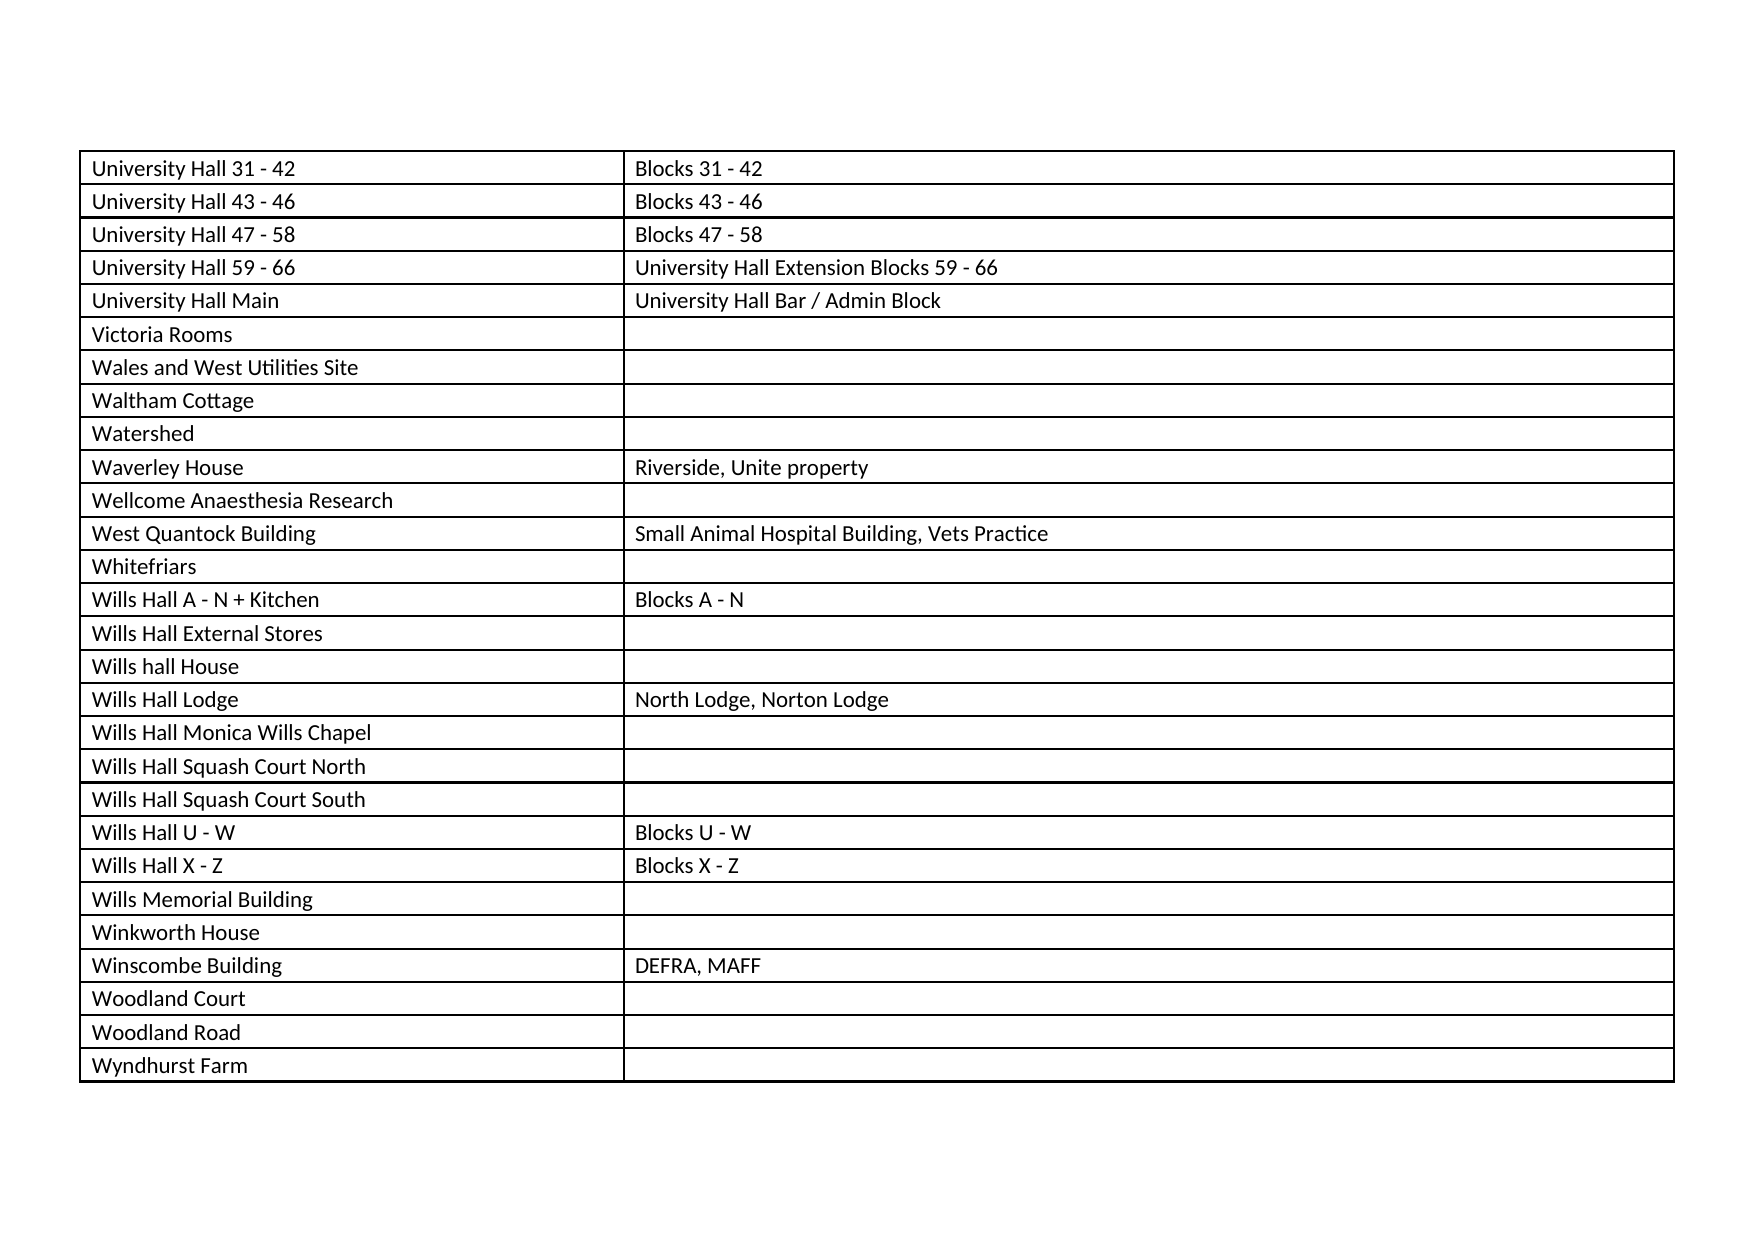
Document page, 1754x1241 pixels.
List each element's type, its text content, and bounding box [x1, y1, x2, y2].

table_cell [625, 318, 1673, 349]
table_cell [625, 1016, 1673, 1047]
table_cell Wellcome Anaesthesia Research [81, 484, 623, 516]
table_cell [625, 983, 1673, 1014]
table_cell [625, 651, 1673, 682]
table_cell University Hall 31 - 42 [81, 152, 623, 183]
table_cell DEFRA, MAFF [625, 950, 1673, 981]
table_cell [625, 385, 1673, 416]
table_cell West Quantock Building [81, 518, 623, 549]
table_cell [625, 916, 1673, 947]
table_cell [625, 750, 1673, 781]
table_cell Whitefriars [81, 551, 623, 582]
table_cell Blocks X - Z [625, 850, 1673, 881]
table_cell Wills Hall A - N + Kitchen [81, 584, 623, 615]
table_cell Wyndhurst Farm [81, 1049, 623, 1080]
table_cell University Hall 47 - 58 [81, 219, 623, 250]
table_cell University Hall 43 - 46 [81, 185, 623, 216]
table_cell Wills Hall Squash Court North [81, 750, 623, 781]
table_cell University Hall Main [81, 285, 623, 316]
table_cell Waverley House [81, 451, 623, 482]
table_cell Small Animal Hospital Building, Vets Practice [625, 518, 1673, 549]
table_cell [625, 883, 1673, 914]
table_cell Blocks U - W [625, 817, 1673, 848]
table_cell Wills Hall Monica Wills Chapel [81, 717, 623, 748]
table_cell Victoria Rooms [81, 318, 623, 349]
table_cell [625, 551, 1673, 582]
table_cell Blocks 43 - 46 [625, 185, 1673, 216]
table_cell [625, 617, 1673, 648]
table_cell Wales and West Utilities Site [81, 351, 623, 383]
table_cell Blocks 31 - 42 [625, 152, 1673, 183]
table_cell Waltham Cottage [81, 385, 623, 416]
table_cell Riverside, Unite property [625, 451, 1673, 482]
table_cell University Hall 59 - 66 [81, 252, 623, 283]
table_cell North Lodge, Norton Lodge [625, 684, 1673, 715]
table_cell [625, 484, 1673, 516]
table_cell Woodland Road [81, 1016, 623, 1047]
table_cell Woodland Court [81, 983, 623, 1014]
table_cell [625, 351, 1673, 383]
table_cell Watershed [81, 418, 623, 449]
table_cell Wills Hall Squash Court South [81, 784, 623, 814]
table_cell University Hall Bar / Admin Block [625, 285, 1673, 316]
table_cell Winscombe Building [81, 950, 623, 981]
table_cell [625, 1049, 1673, 1080]
table_cell Blocks A - N [625, 584, 1673, 615]
table_cell Wills Hall U - W [81, 817, 623, 848]
table_cell Wills Memorial Building [81, 883, 623, 914]
table_cell Wills Hall External Stores [81, 617, 623, 648]
table_cell Blocks 47 - 58 [625, 219, 1673, 250]
table_cell Wills hall House [81, 651, 623, 682]
table_cell Wills Hall Lodge [81, 684, 623, 715]
table_cell [625, 784, 1673, 814]
table_cell [625, 418, 1673, 449]
table_cell Winkworth House [81, 916, 623, 947]
table_cell [625, 717, 1673, 748]
table_cell University Hall Extension Blocks 59 - 66 [625, 252, 1673, 283]
table_cell Wills Hall X - Z [81, 850, 623, 881]
